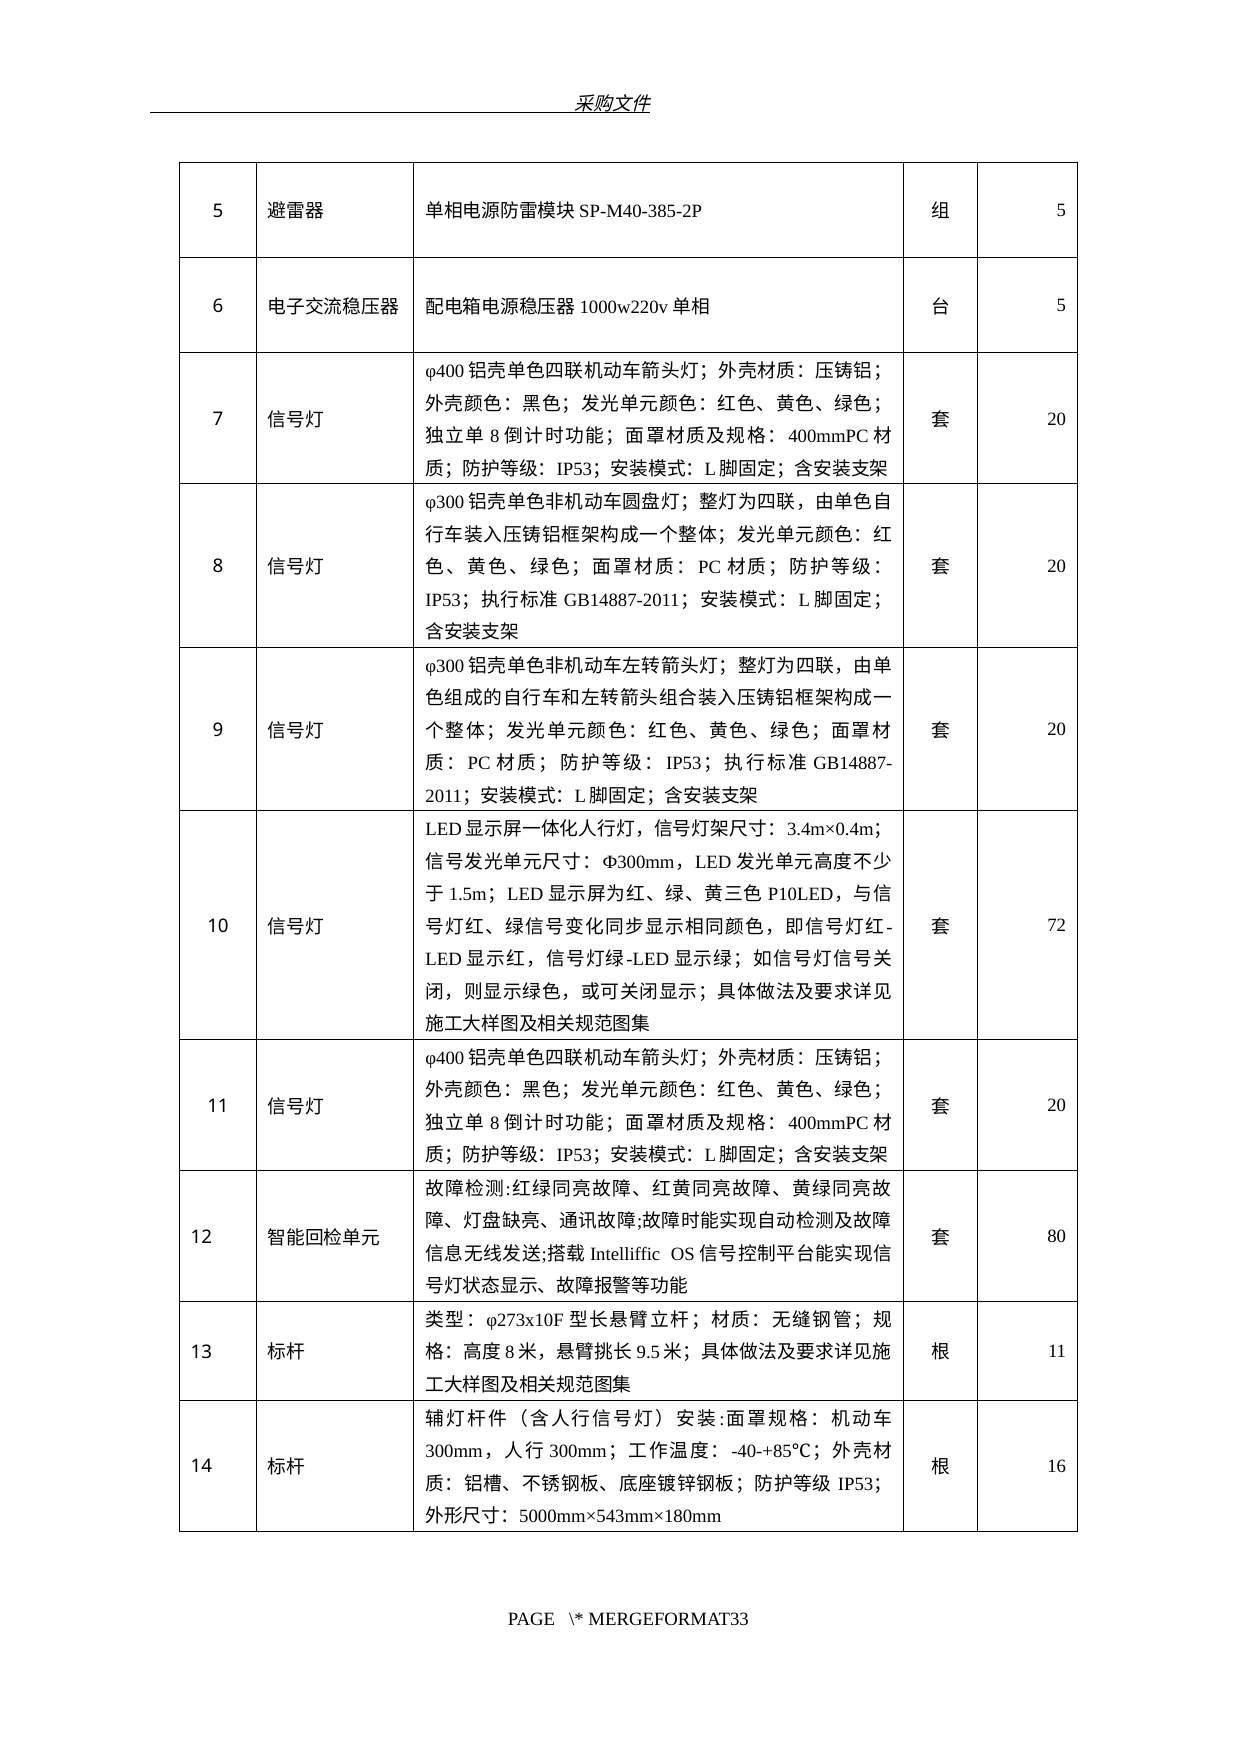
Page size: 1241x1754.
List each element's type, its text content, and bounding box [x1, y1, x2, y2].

table_cell 电子交流稳压器 [257, 258, 413, 352]
table_cell 套 [904, 484, 977, 647]
table_cell 11 [180, 1040, 256, 1170]
table_cell 智能回检单元 [257, 1171, 413, 1301]
table_cell 72 [978, 811, 1077, 1039]
table_cell 11 [978, 1302, 1077, 1399]
table_cell 套 [904, 353, 977, 483]
table_cell 信号灯 [257, 811, 413, 1039]
table_cell 5 [180, 163, 256, 257]
table_cell 14 [180, 1401, 256, 1531]
table_cell 根 [904, 1401, 977, 1531]
table_cell 信号灯 [257, 1040, 413, 1170]
table_cell 配电箱电源稳压器 1000w220v 单相 [414, 258, 903, 352]
table_cell 8 [180, 484, 256, 647]
table_cell 6 [180, 258, 256, 352]
table_cell LED显示屏一体化人行灯，信号灯架尺寸：3.4m×0.4m；信号发光单元尺寸：Ф300mm，LED发光单元高度不少于1.5m；LED显示屏为红、绿、黄三色P10LED，与信号灯红、绿信号变化同步显示相同颜色，即信号灯红-LED显示红，信号灯绿-LED显示绿；如信号灯信号关闭，则显示绿色，或可关闭显示；具体做法及要求详见施工大样图及相关规范图集 [414, 811, 903, 1039]
table_cell 5 [978, 163, 1077, 257]
table_cell 台 [904, 258, 977, 352]
table_cell φ300铝壳单色非机动车圆盘灯；整灯为四联，由单色自行车装入压铸铝框架构成一个整体；发光单元颜色：红色、黄色、绿色；面罩材质：PC材质；防护等级：IP53；执行标准GB14887-2011；安装模式：L脚固定；含安装支架 [414, 484, 903, 647]
table_cell 辅灯杆件（含人行信号灯）安装:面罩规格：机动车300mm，人行300mm；工作温度：-40-+85℃；外壳材质：铝槽、不锈钢板、底座镀锌钢板；防护等级IP53；外形尺寸：5000mm×543mm×180mm [414, 1401, 903, 1531]
table_cell 20 [978, 1040, 1077, 1170]
table_cell 20 [978, 648, 1077, 810]
table_cell 类型：φ273x10F型长悬臂立杆；材质：无缝钢管；规格：高度8米，悬臂挑长9.5米；具体做法及要求详见施工大样图及相关规范图集 [414, 1302, 903, 1399]
table_cell 20 [978, 353, 1077, 483]
table_cell 5 [978, 258, 1077, 352]
table_cell 避雷器 [257, 163, 413, 257]
table_cell 组 [904, 163, 977, 257]
table_cell 信号灯 [257, 484, 413, 647]
table_cell 套 [904, 1040, 977, 1170]
table_cell 20 [978, 484, 1077, 647]
table_cell 7 [180, 353, 256, 483]
table_cell 套 [904, 1171, 977, 1301]
table_cell 根 [904, 1302, 977, 1399]
table_cell 10 [180, 811, 256, 1039]
table_cell 信号灯 [257, 353, 413, 483]
table_cell φ300铝壳单色非机动车左转箭头灯；整灯为四联，由单色组成的自行车和左转箭头组合装入压铸铝框架构成一个整体；发光单元颜色：红色、黄色、绿色；面罩材质：PC材质；防护等级：IP53；执行标准GB14887-2011；安装模式：L脚固定；含安装支架 [414, 648, 903, 810]
table_cell 故障检测:红绿同亮故障、红黄同亮故障、黄绿同亮故障、灯盘缺亮、通讯故障;故障时能实现自动检测及故障信息无线发送;搭载Intelliffic OS信号控制平台能实现信号灯状态显示、故障报警等功能 [414, 1171, 903, 1301]
table_cell 12 [180, 1171, 256, 1301]
table_cell 13 [180, 1302, 256, 1399]
table_cell 80 [978, 1171, 1077, 1301]
table_cell 16 [978, 1401, 1077, 1531]
table_cell 信号灯 [257, 648, 413, 810]
table_cell φ400铝壳单色四联机动车箭头灯；外壳材质：压铸铝；外壳颜色：黑色；发光单元颜色：红色、黄色、绿色；独立单8倒计时功能；面罩材质及规格：400mmPC材质；防护等级：IP53；安装模式：L脚固定；含安装支架 [414, 353, 903, 483]
table_cell 标杆 [257, 1302, 413, 1399]
table_cell 标杆 [257, 1401, 413, 1531]
table_cell φ400铝壳单色四联机动车箭头灯；外壳材质：压铸铝；外壳颜色：黑色；发光单元颜色：红色、黄色、绿色；独立单8倒计时功能；面罩材质及规格：400mmPC材质；防护等级：IP53；安装模式：L脚固定；含安装支架 [414, 1040, 903, 1170]
table_cell 套 [904, 811, 977, 1039]
table_cell 套 [904, 648, 977, 810]
table_cell 9 [180, 648, 256, 810]
table_cell 单相电源防雷模块SP-M40-385-2P [414, 163, 903, 257]
